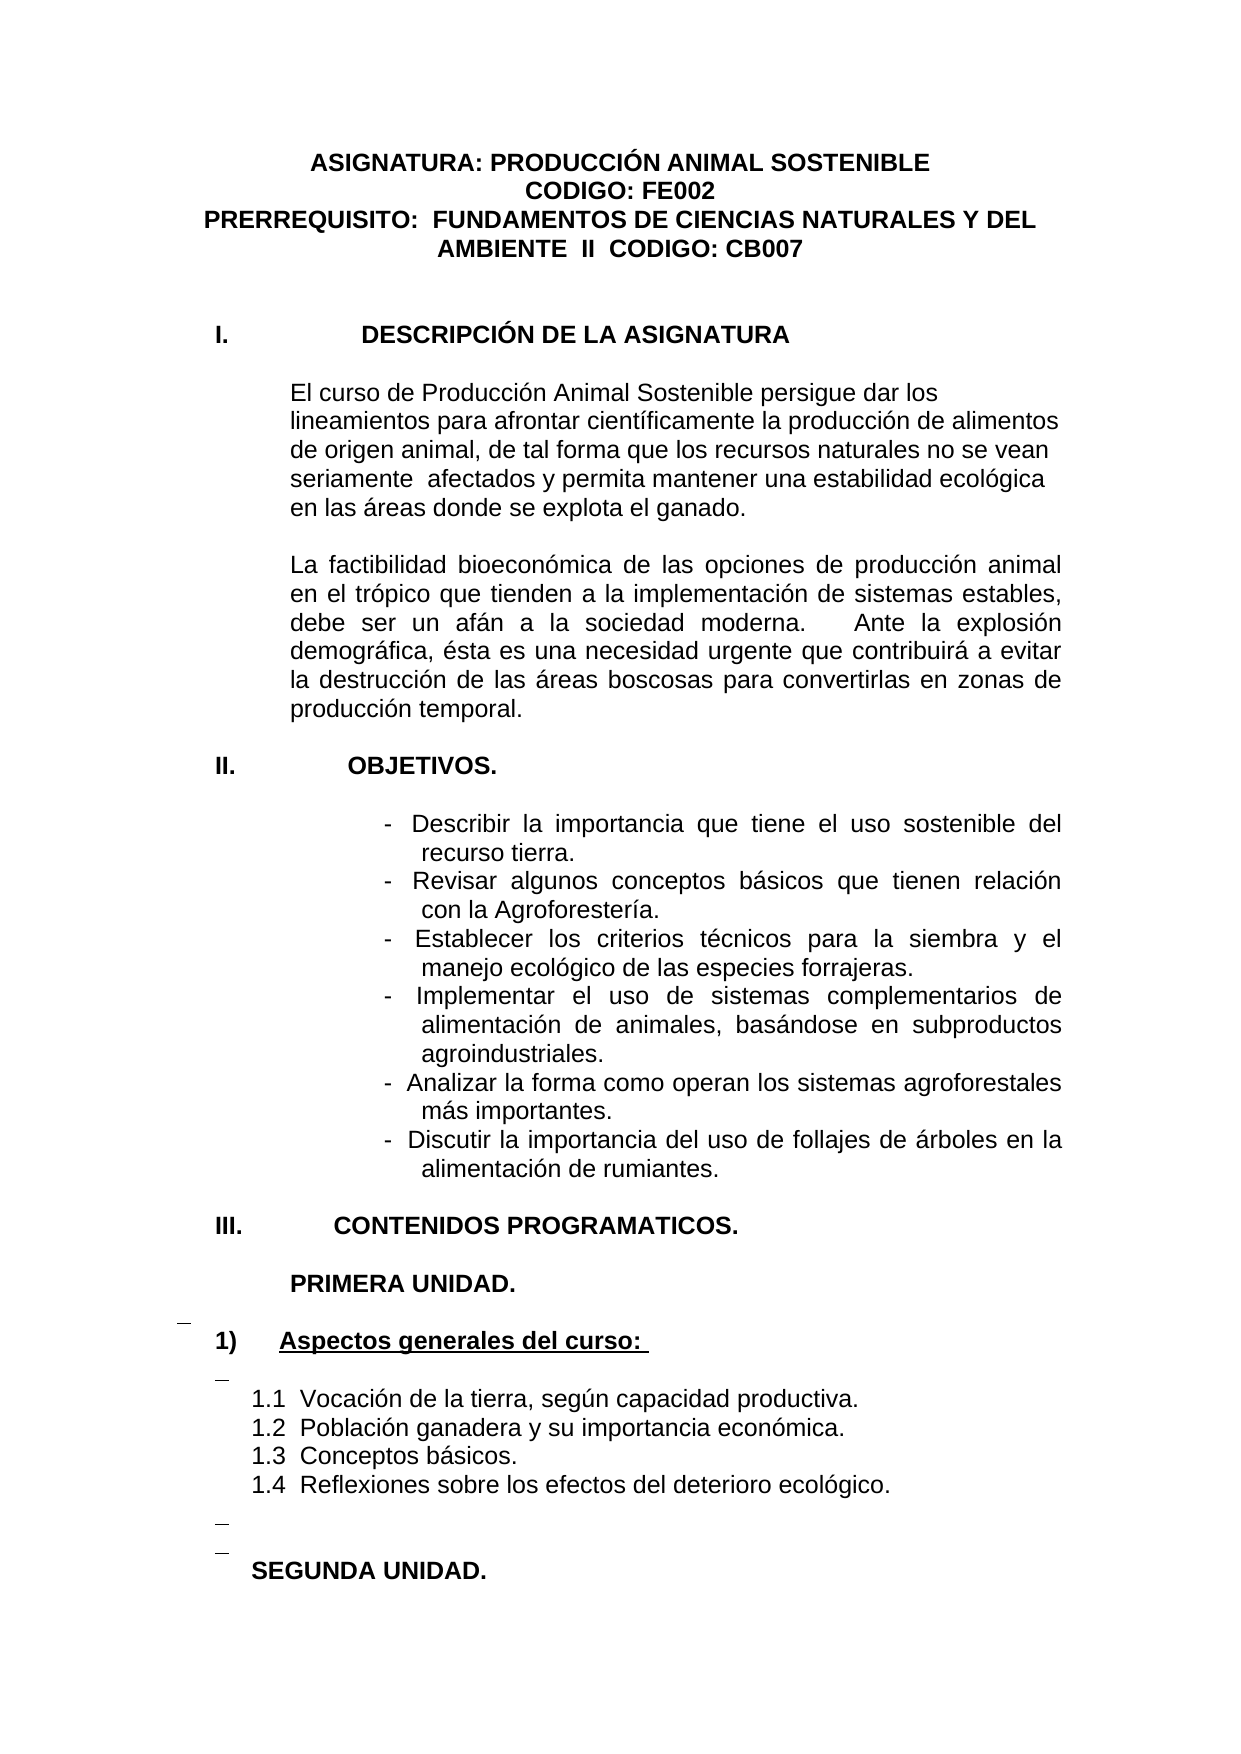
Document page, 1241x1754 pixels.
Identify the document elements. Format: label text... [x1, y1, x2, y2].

text La factibilidad bioeconómica de las opciones de producción animal en el trópico que tienden a la implementación de sistemas estables, debe ser un afán a la sociedad moderna. Ante la explosión demográfica, ésta es una necesidad urgente que contribuirá a evitar la destrucción de las áreas boscosas para convertirlas en zonas de producción temporal. [290, 550, 1063, 723]
text - Implementar el uso de sistemas complementarios de alimentación de animales, basándose en subproductos agroindustriales. [383, 981, 1063, 1068]
text PRIMERA UNIDAD. [290, 1269, 1063, 1298]
text 1.1 Vocación de la tierra, según capacidad productiva. [251, 1384, 1063, 1413]
text SEGUNDA UNIDAD. [215, 1556, 1063, 1585]
text I. DESCRIPCIÓN DE LA ASIGNATURA [215, 320, 1063, 349]
text 1) Aspectos generales del curso: [215, 1326, 1063, 1355]
text CODIGO: FE002 [177, 176, 1063, 205]
text - Discutir la importancia del uso de follajes de árboles en la alimentación de rumiantes. [383, 1125, 1063, 1183]
text - Describir la importancia que tiene el uso sostenible del recurso tierra. [383, 809, 1063, 866]
text - Revisar algunos conceptos básicos que tienen relación con la Agroforestería. [383, 866, 1063, 924]
text PRERREQUISITO: FUNDAMENTOS DE CIENCIAS NATURALES Y DEL AMBIENTE II CODIGO: CB007 [177, 205, 1063, 263]
text 1.4 Reflexiones sobre los efectos del deterioro ecológico. [251, 1470, 1063, 1499]
text ASIGNATURA: PRODUCCIÓN ANIMAL SOSTENIBLE [177, 148, 1063, 176]
text - Establecer los criterios técnicos para la siembra y el manejo ecológico de las especies forrajeras. [383, 924, 1063, 981]
text - Analizar la forma como operan los sistemas agroforestales más importantes. [383, 1068, 1063, 1125]
text 1.3 Conceptos básicos. [251, 1441, 1063, 1470]
text El curso de Producción Animal Sostenible persigue dar los lineamientos para afrontar científicamente la producción de alimentos de origen animal, de tal forma que los recursos naturales no se vean seriamente afectados y permita mantener una estabilidad ecológica en las áreas donde se explota el ganado. [290, 378, 1063, 521]
text 1.2 Población ganadera y su importancia económica. [251, 1413, 1063, 1441]
text III. CONTENIDOS PROGRAMATICOS. [215, 1211, 1063, 1240]
text II. OBJETIVOS. [215, 751, 1063, 780]
